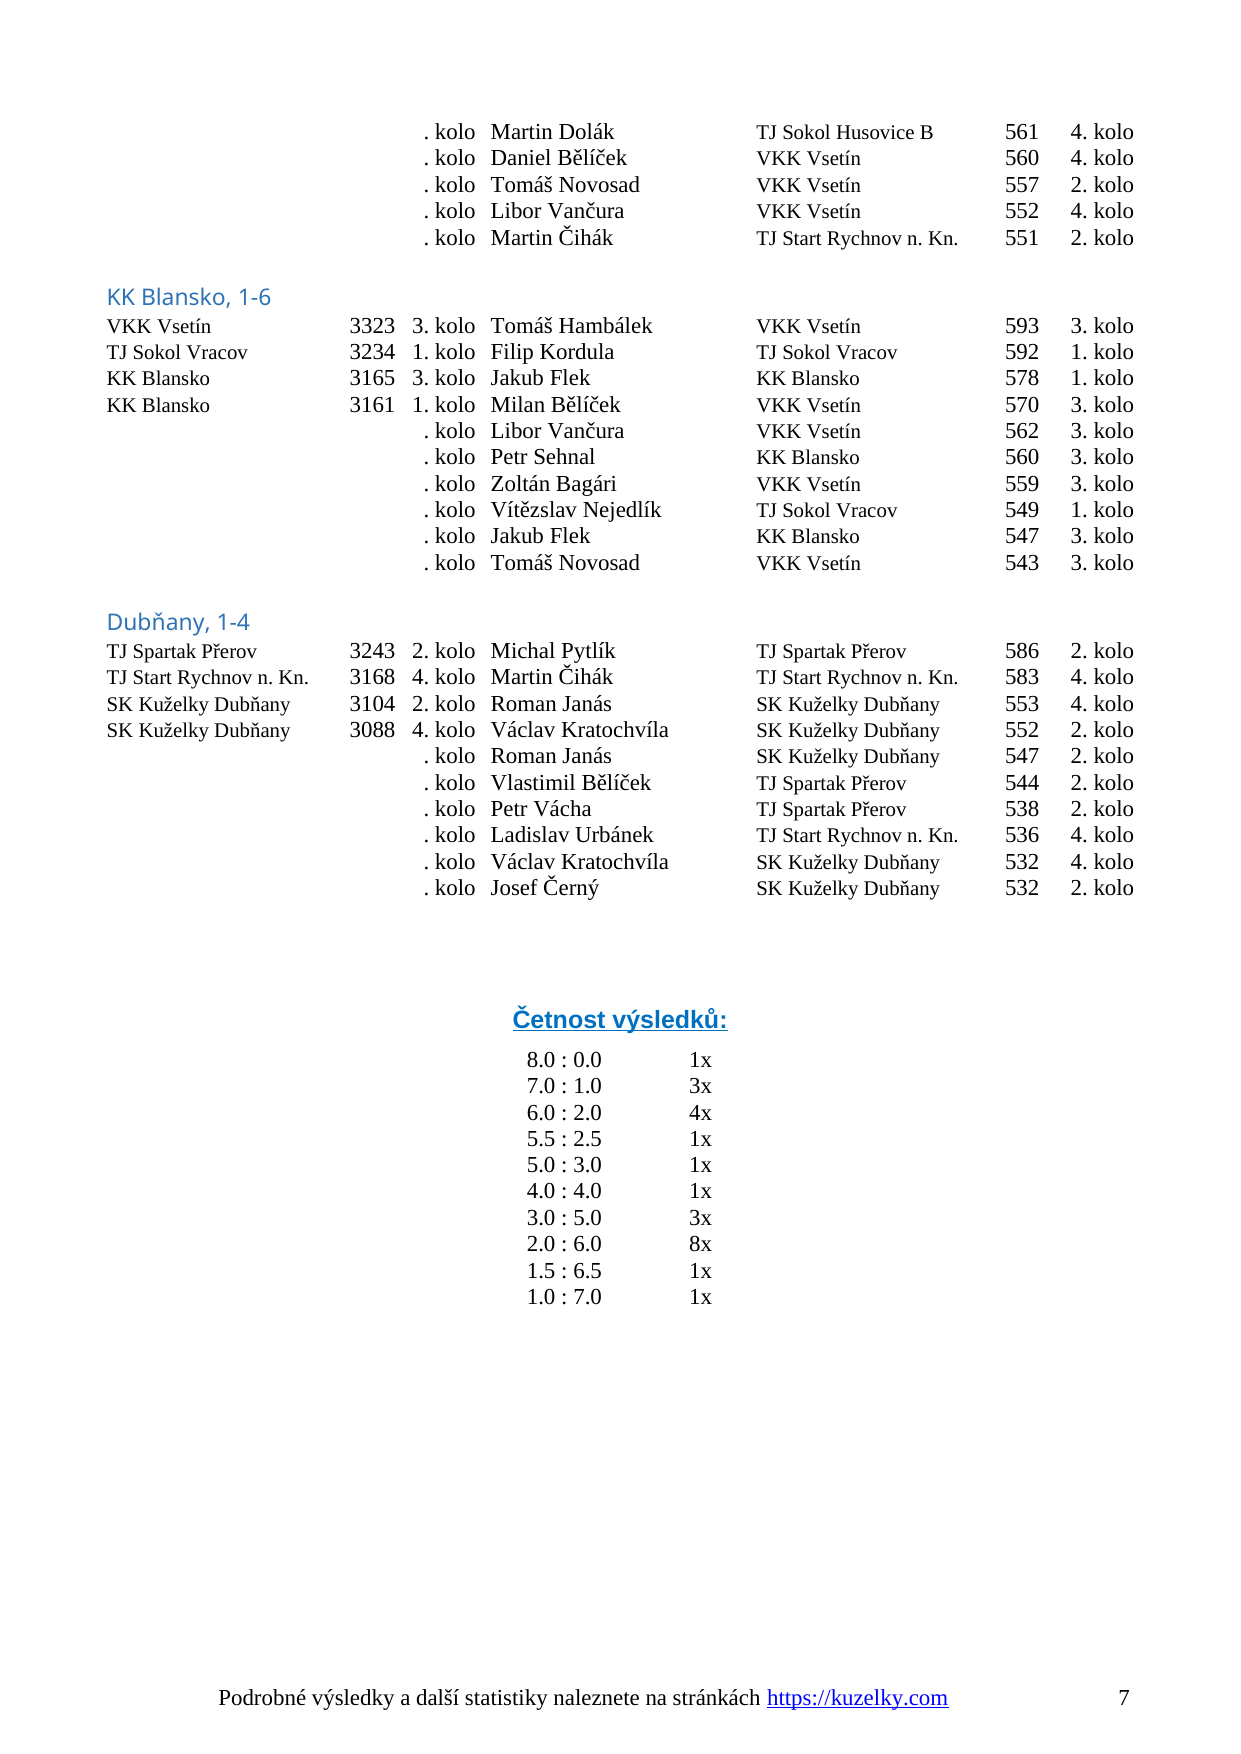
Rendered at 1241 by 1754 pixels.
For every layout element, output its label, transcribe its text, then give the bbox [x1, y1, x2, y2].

text . kolo Zoltán Bagári VKK Vsetín 559 3. kolo [106, 470, 1134, 496]
text SK Kuželky Dubňany 3104 2. kolo Roman Janás SK Kuželky Dubňany 553 4. kolo [106, 690, 1134, 716]
text . kolo Vlastimil Bělíček TJ Spartak Přerov 544 2. kolo [106, 769, 1134, 795]
text 1.0 : 7.0 1x [106, 1283, 1134, 1309]
text . kolo Václav Kratochvíla SK Kuželky Dubňany 532 4. kolo [106, 848, 1134, 874]
text . kolo Libor Vančura VKK Vsetín 562 3. kolo [106, 417, 1134, 443]
text 4.0 : 4.0 1x [106, 1178, 1134, 1204]
text . kolo Petr Sehnal KK Blansko 560 3. kolo [106, 443, 1134, 470]
text 8.0 : 0.0 1x [106, 1046, 1134, 1072]
text . kolo Josef Černý SK Kuželky Dubňany 532 2. kolo [106, 874, 1134, 901]
text . kolo Martin Dolák TJ Sokol Husovice B 561 4. kolo [106, 118, 1134, 144]
text Četnost výsledků: [94, 1004, 1145, 1033]
text TJ Start Rychnov n. Kn. 3168 4. kolo Martin Čihák TJ Start Rychnov n. Kn. 583 4. kolo [106, 663, 1134, 690]
subtitle KK Blansko, 1-6 [106, 280, 1134, 312]
text . kolo Tomáš Novosad VKK Vsetín 543 3. kolo [106, 549, 1134, 575]
text KK Blansko 3161 1. kolo Milan Bělíček VKK Vsetín 570 3. kolo [106, 391, 1134, 417]
text . kolo Jakub Flek KK Blansko 547 3. kolo [106, 522, 1134, 549]
text 5.0 : 3.0 1x [106, 1151, 1134, 1178]
text . kolo Libor Vančura VKK Vsetín 552 4. kolo [106, 197, 1134, 223]
text . kolo Tomáš Novosad VKK Vsetín 557 2. kolo [106, 171, 1134, 197]
text 5.5 : 2.5 1x [106, 1125, 1134, 1151]
text SK Kuželky Dubňany 3088 4. kolo Václav Kratochvíla SK Kuželky Dubňany 552 2. kolo [106, 716, 1134, 742]
text 7.0 : 1.0 3x [106, 1072, 1134, 1098]
text . kolo Martin Čihák TJ Start Rychnov n. Kn. 551 2. kolo [106, 223, 1134, 250]
text . kolo Roman Janás SK Kuželky Dubňany 547 2. kolo [106, 742, 1134, 769]
text 1.5 : 6.5 1x [106, 1257, 1134, 1283]
text . kolo Vítězslav Nejedlík TJ Sokol Vracov 549 1. kolo [106, 496, 1134, 522]
text . kolo Petr Vácha TJ Spartak Přerov 538 2. kolo [106, 795, 1134, 821]
text KK Blansko 3165 3. kolo Jakub Flek KK Blansko 578 1. kolo [106, 364, 1134, 391]
text TJ Sokol Vracov 3234 1. kolo Filip Kordula TJ Sokol Vracov 592 1. kolo [106, 338, 1134, 364]
text . kolo Ladislav Urbánek TJ Start Rychnov n. Kn. 536 4. kolo [106, 821, 1134, 848]
text 2.0 : 6.0 8x [106, 1230, 1134, 1257]
text . kolo Daniel Bělíček VKK Vsetín 560 4. kolo [106, 144, 1134, 171]
text 6.0 : 2.0 4x [106, 1098, 1134, 1125]
text 3.0 : 5.0 3x [106, 1204, 1134, 1230]
subtitle Dubňany, 1-4 [106, 606, 1134, 637]
text VKK Vsetín 3323 3. kolo Tomáš Hambálek VKK Vsetín 593 3. kolo [106, 312, 1134, 338]
text TJ Spartak Přerov 3243 2. kolo Michal Pytlík TJ Spartak Přerov 586 2. kolo [106, 637, 1134, 663]
